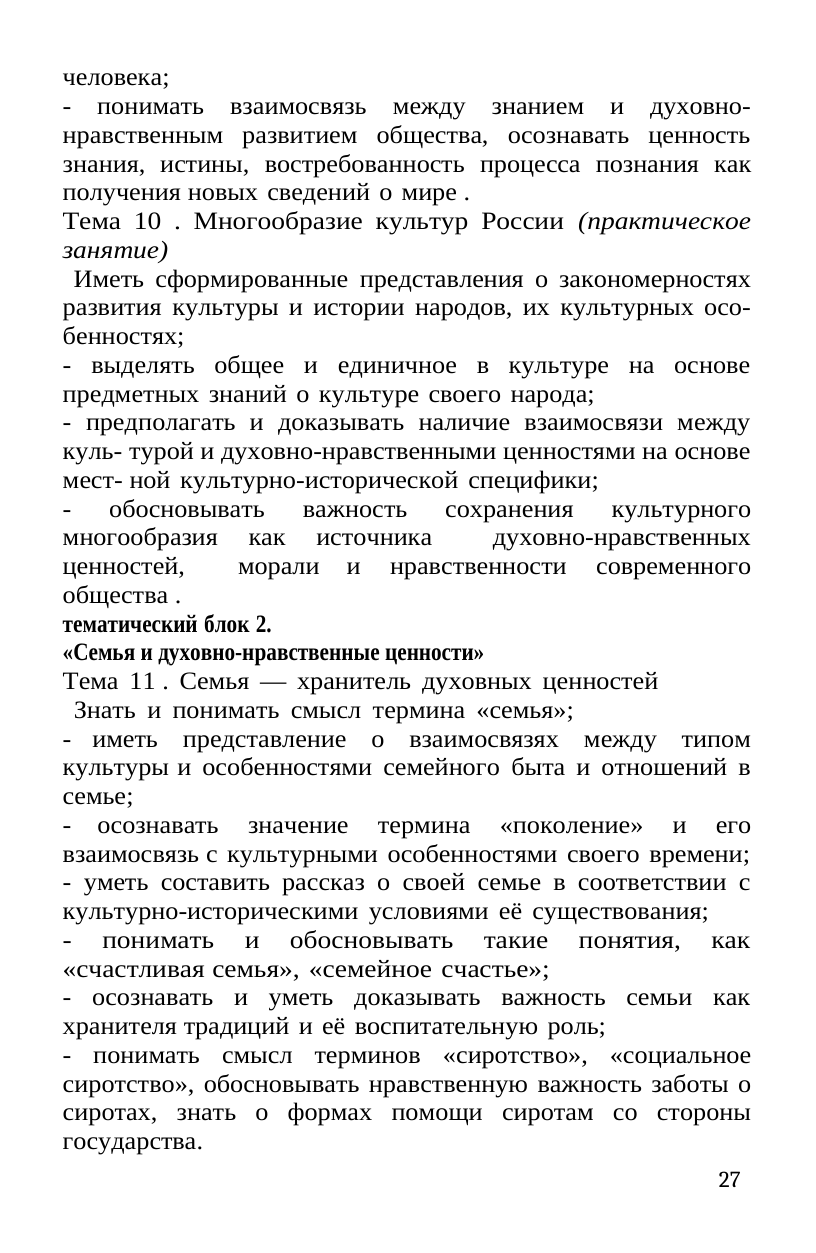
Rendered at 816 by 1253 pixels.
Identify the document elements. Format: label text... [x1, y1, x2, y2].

text - предполагать и доказывать наличие взаимосвязи между куль- турой и духовно-нравственными ценностями на основе мест- ной культурно-исторической специфики; [62, 407, 751, 494]
text Иметь сформированные представления о закономерностях развития культуры и истории народов, их культурных осо- бенностях; [62, 264, 751, 350]
text - осознавать и уметь доказывать важность семьи как хранителя традиций и её воспитательную роль; [62, 982, 751, 1040]
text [62, 62, 751, 91]
text - выделять общее и единичное в культуре на основе предметных знаний о культуре своего народа; [62, 350, 751, 407]
text - обосновывать важность сохранения культурного многообразия как источника духовно-нравственных ценностей, морали и нравственности современного общества . [62, 494, 751, 609]
text - иметь представление о взаимосвязях между типом культуры и особенностями семейного быта и отношений в семье; [62, 724, 751, 810]
text Знать и понимать смысл термина «семья»; [62, 695, 751, 724]
text - понимать и обосновывать такие понятия, как «счастливая семья», «семейное счастье»; [62, 925, 751, 982]
text тематический блок 2. [62, 609, 751, 637]
text - понимать взаимосвязь между знанием и духовно-нравственным развитием общества, осознавать ценность знания, истины, востребованность процесса познания как получения новых сведений о мире . [62, 91, 751, 206]
text «Семья и духовно-нравственные ценности» [62, 637, 751, 666]
text - понимать смысл терминов «сиротство», «социальное сиротство», обосновывать нравственную важность заботы о сиротах, знать о формах помощи сиротам со стороны государства. [62, 1040, 751, 1155]
text - осознавать значение термина «поколение» и его взаимосвязь с культурными особенностями своего времени; [62, 810, 751, 867]
text Тема 10 . Многообразие культур России (практическое занятие) [62, 206, 751, 264]
text Тема 11 . Семья — хранитель духовных ценностей [62, 666, 751, 695]
text - уметь составить рассказ о своей семье в соответствии с культурно-историческими условиями её существования; [62, 867, 751, 925]
